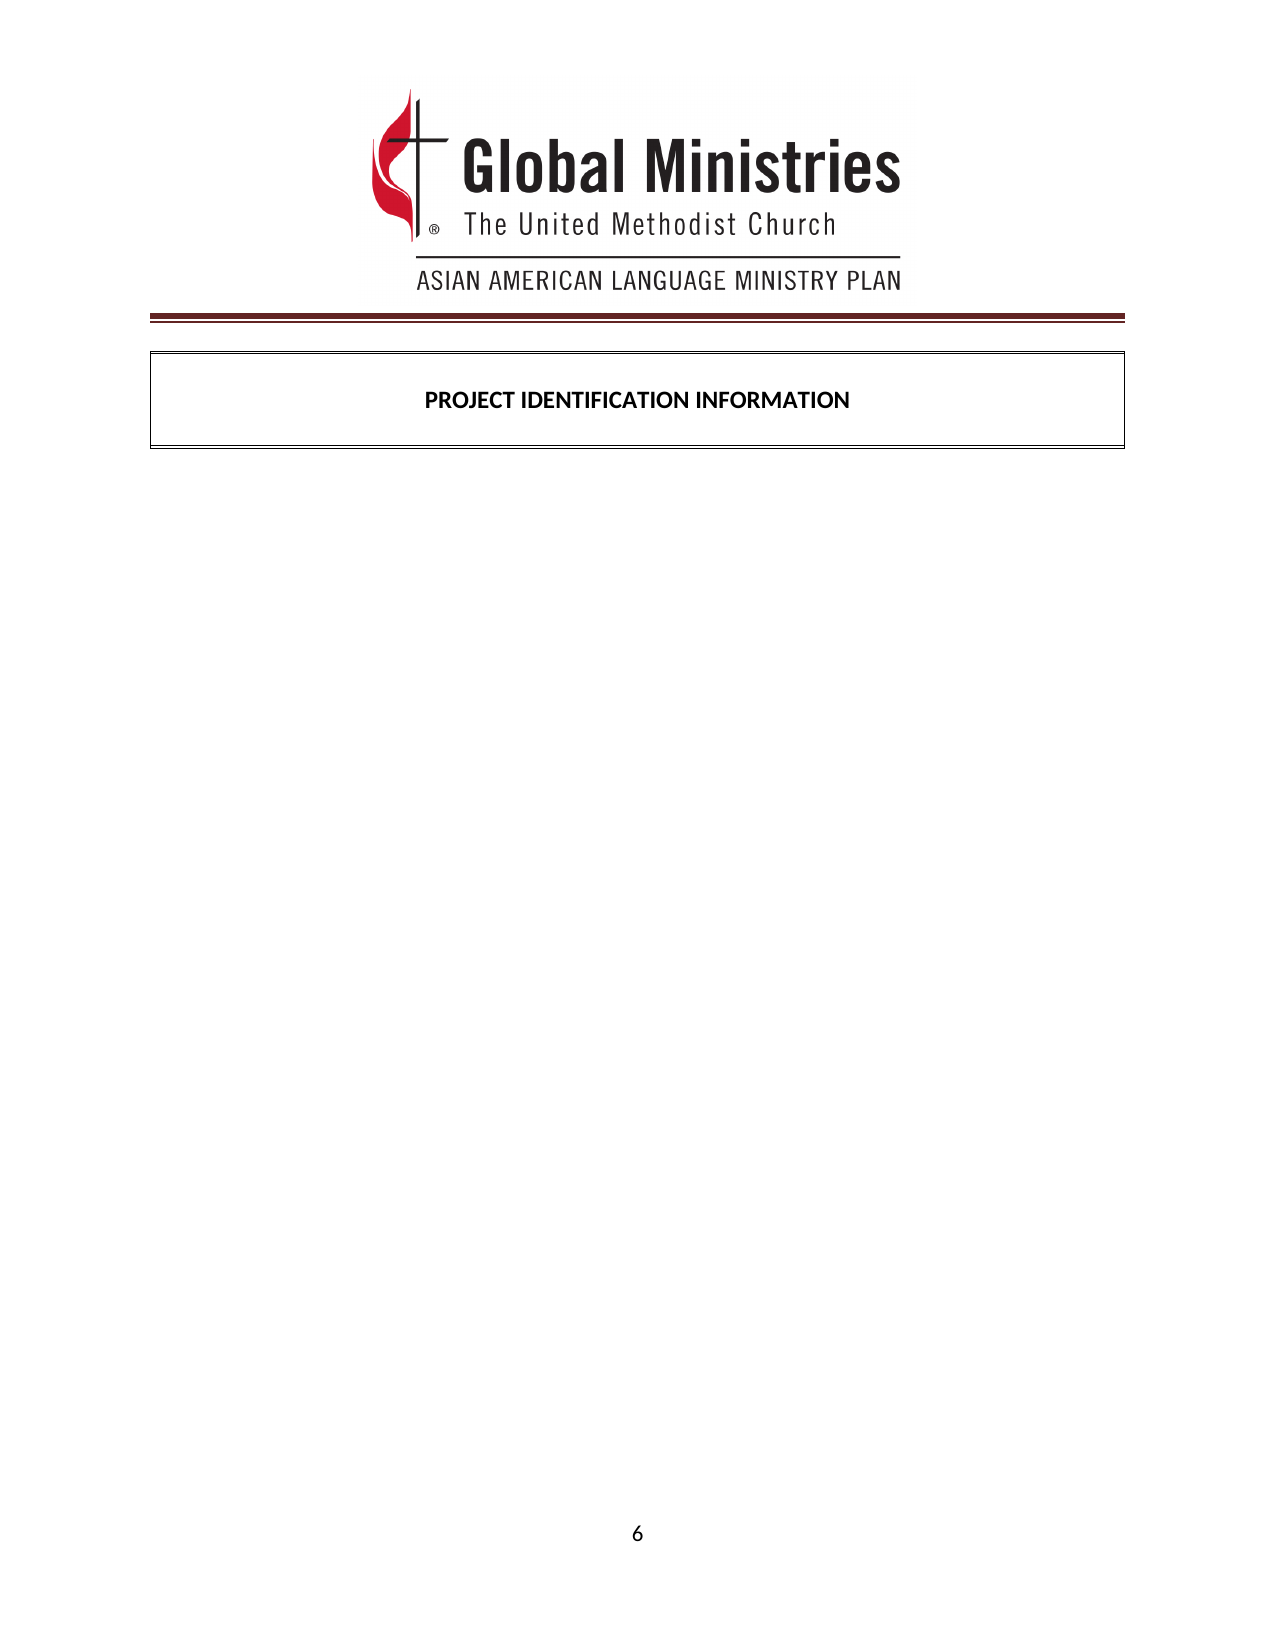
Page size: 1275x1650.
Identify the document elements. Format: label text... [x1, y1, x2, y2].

picture [357, 75, 918, 306]
table_header PROJECT IDENTIFICATION INFORMATION [151, 354, 1124, 445]
